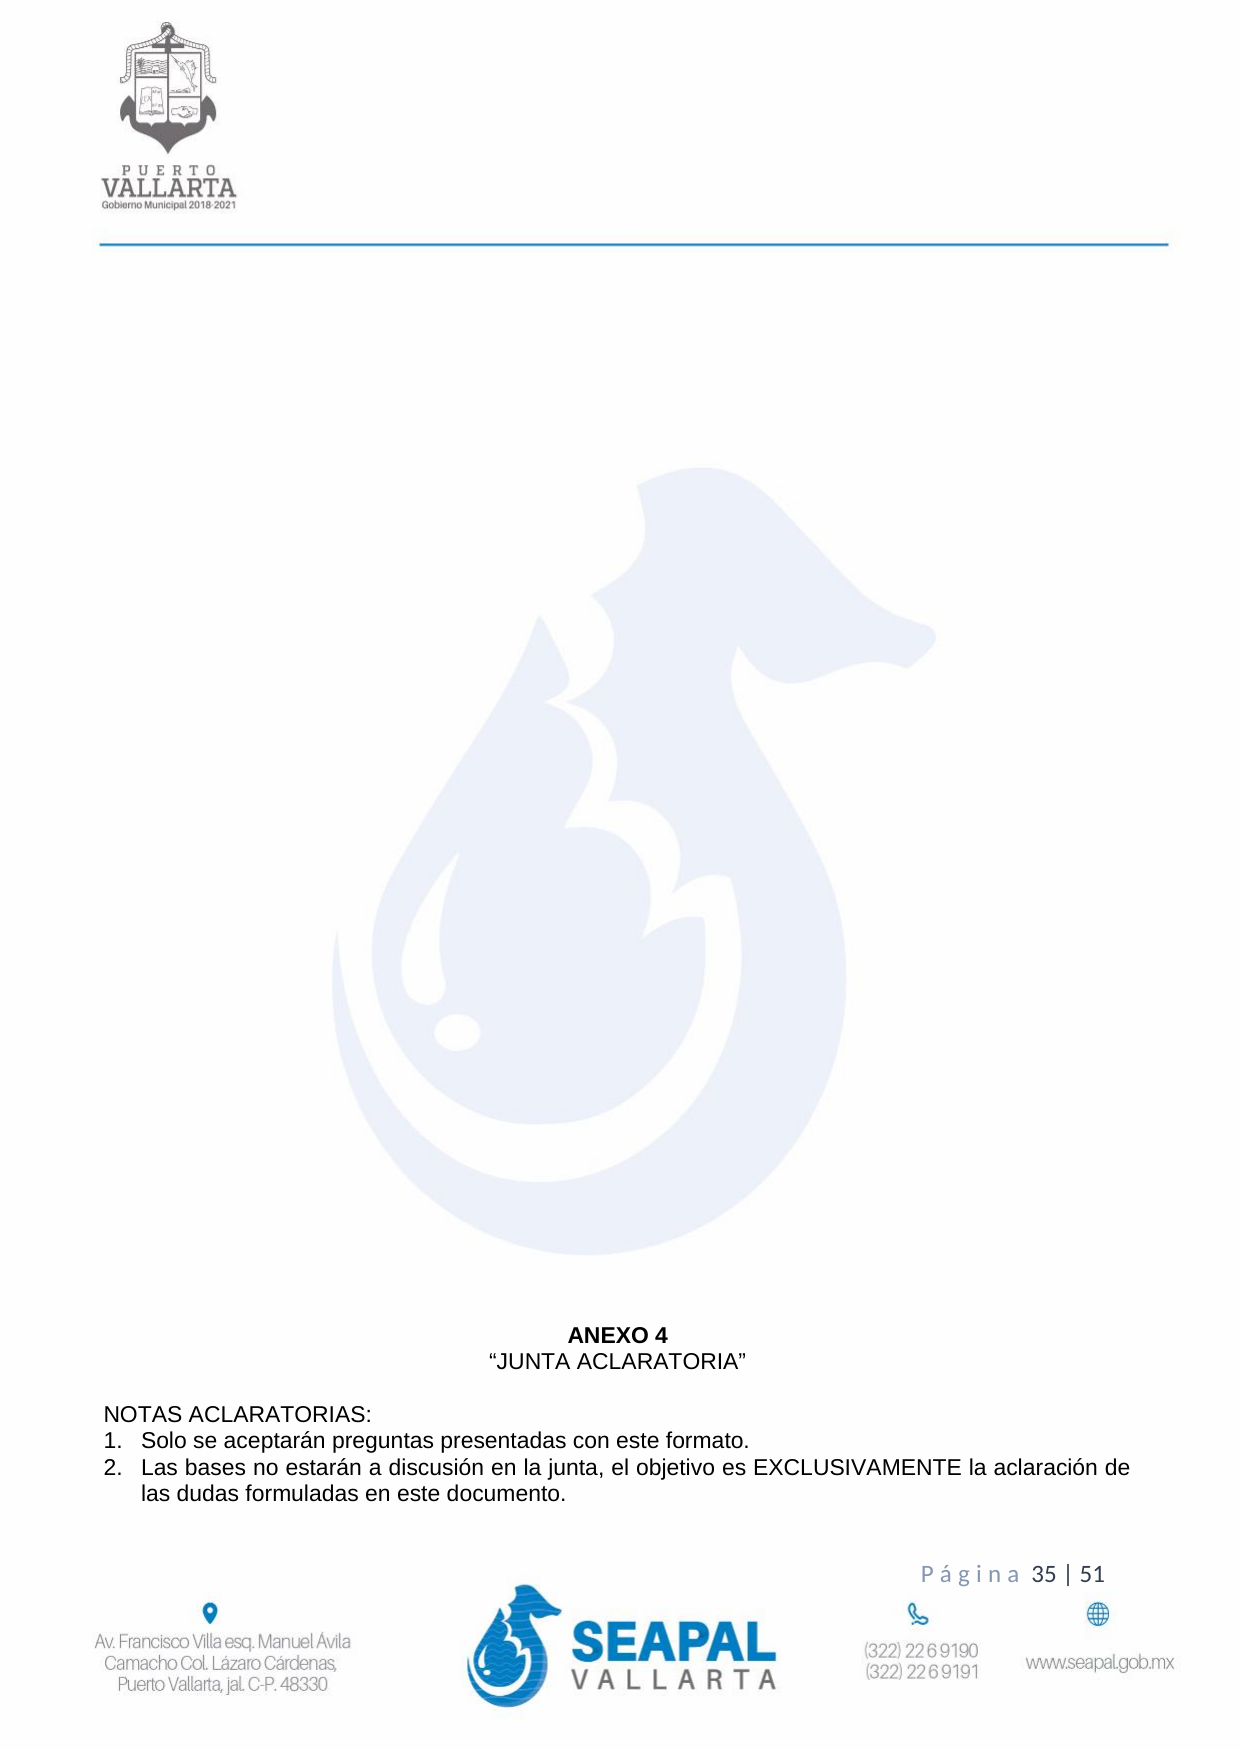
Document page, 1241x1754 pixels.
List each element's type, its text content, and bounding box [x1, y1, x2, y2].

picture [0, 0, 1241, 1750]
text NOTAS ACLARATORIAS: [103, 1401, 1132, 1427]
text ANEXO 4 [103, 1322, 1132, 1348]
text “JUNTA ACLARATORIA” [103, 1348, 1132, 1374]
list Solo se aceptarán preguntas presentadas con este formato. [103, 1427, 1132, 1454]
list Las bases no estarán a discusión en la junta, el objetivo es EXCLUSIVAMENTE la aclaración de las dudas formuladas en este documento. [103, 1454, 1132, 1506]
